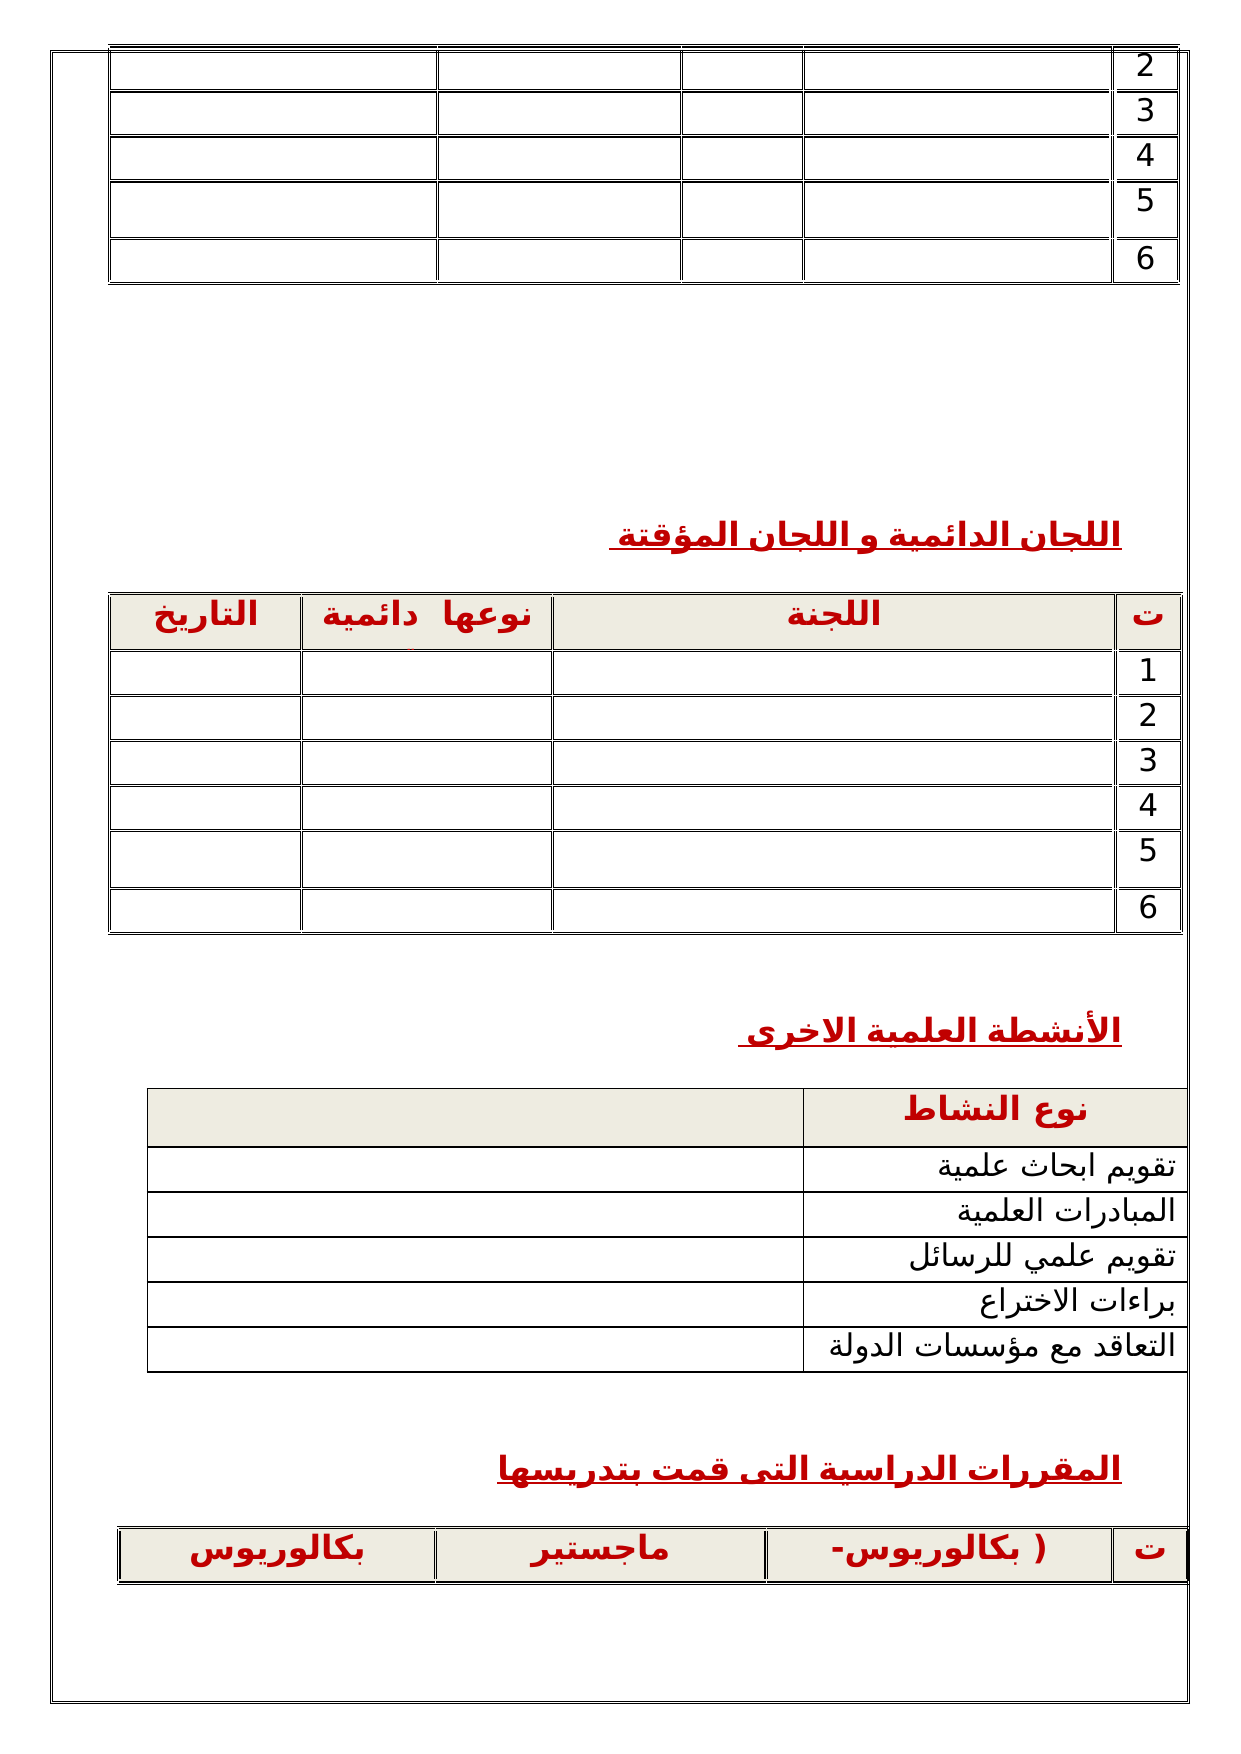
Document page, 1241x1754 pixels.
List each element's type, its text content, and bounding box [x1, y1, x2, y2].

table_cell [111, 53, 436, 89]
table_cell [439, 138, 680, 179]
table_cell 3 [1116, 739, 1181, 784]
table_cell [110, 237, 438, 282]
table_cell التعاقد مع مؤسسات الدولة [804, 1328, 1187, 1371]
table_cell 6 [1114, 237, 1178, 282]
table_cell [804, 179, 1113, 237]
table_cell [553, 739, 1116, 784]
table_cell 4 [1113, 134, 1178, 179]
table_cell 2 [1114, 53, 1177, 89]
table_cell [553, 887, 1114, 932]
table_cell [683, 183, 802, 237]
text اللجان الدائمية و اللجان المؤقتة [150, 515, 1122, 553]
table_cell [553, 829, 1116, 887]
table_cell [303, 787, 551, 829]
table_header اللجنة [553, 595, 1114, 649]
table_header ت [1114, 1529, 1187, 1581]
table_cell [439, 183, 680, 237]
table_cell [148, 1148, 803, 1191]
text المقررات الدراسية التى قمت بتدريسها [150, 1449, 1122, 1487]
table_cell [111, 93, 436, 134]
table_cell 6 [1117, 887, 1181, 932]
table_cell [148, 1283, 803, 1326]
table_cell [553, 649, 1116, 694]
table_cell [148, 1193, 803, 1236]
table_cell [683, 93, 802, 134]
table_cell [110, 887, 302, 932]
table_cell [682, 240, 803, 282]
table_cell [804, 134, 1113, 179]
table_cell [111, 742, 300, 784]
table_cell [111, 832, 300, 887]
table_cell [111, 787, 300, 829]
table_cell 2 [1116, 694, 1181, 739]
table_cell 1 [1116, 649, 1181, 694]
table_cell 3 [1113, 89, 1178, 134]
table_cell [439, 93, 680, 134]
table_header ( بكالوريوس-ماجستير- دكتوراه ) [766, 1529, 1111, 1581]
table_cell [804, 89, 1113, 134]
table_cell [553, 694, 1116, 739]
table_cell [553, 784, 1116, 829]
table_header ت [1117, 595, 1181, 649]
table_cell 5 [1116, 829, 1181, 887]
text الأنشطة العلمية الاخرى [150, 1011, 1122, 1050]
table_cell [148, 1328, 803, 1371]
table_cell [805, 53, 1111, 89]
table_cell [148, 1238, 803, 1281]
table_cell [683, 138, 802, 179]
table_cell [111, 183, 436, 237]
table_header التاريخ [110, 593, 302, 649]
table_header نوع النشاط [804, 1089, 1187, 1146]
table_cell [302, 887, 553, 932]
table_cell [303, 832, 551, 887]
table_cell المبادرات العلمية [804, 1193, 1187, 1236]
table_cell [683, 53, 802, 89]
table_header [148, 1089, 803, 1146]
table_cell [804, 237, 1111, 282]
table_cell [438, 237, 682, 282]
table_cell تقويم ابحاث علمية [804, 1148, 1187, 1191]
table_header ماجستير [436, 1529, 766, 1581]
table_header بكالوريوس [119, 1527, 436, 1581]
table_cell [303, 742, 551, 784]
table_cell [111, 697, 300, 739]
table_cell تقويم علمي للرسائل والاطاريح [804, 1238, 1187, 1281]
table_cell [303, 697, 551, 739]
table_cell 4 [1116, 784, 1181, 829]
table_header نوعها دائمية - مؤقتة [302, 593, 553, 649]
table_cell [303, 652, 551, 694]
table_cell [111, 138, 436, 179]
table_cell براءات الاختراع [804, 1283, 1187, 1326]
table_cell [439, 53, 680, 89]
table_cell 5 [1113, 179, 1178, 237]
table_cell [111, 652, 300, 694]
